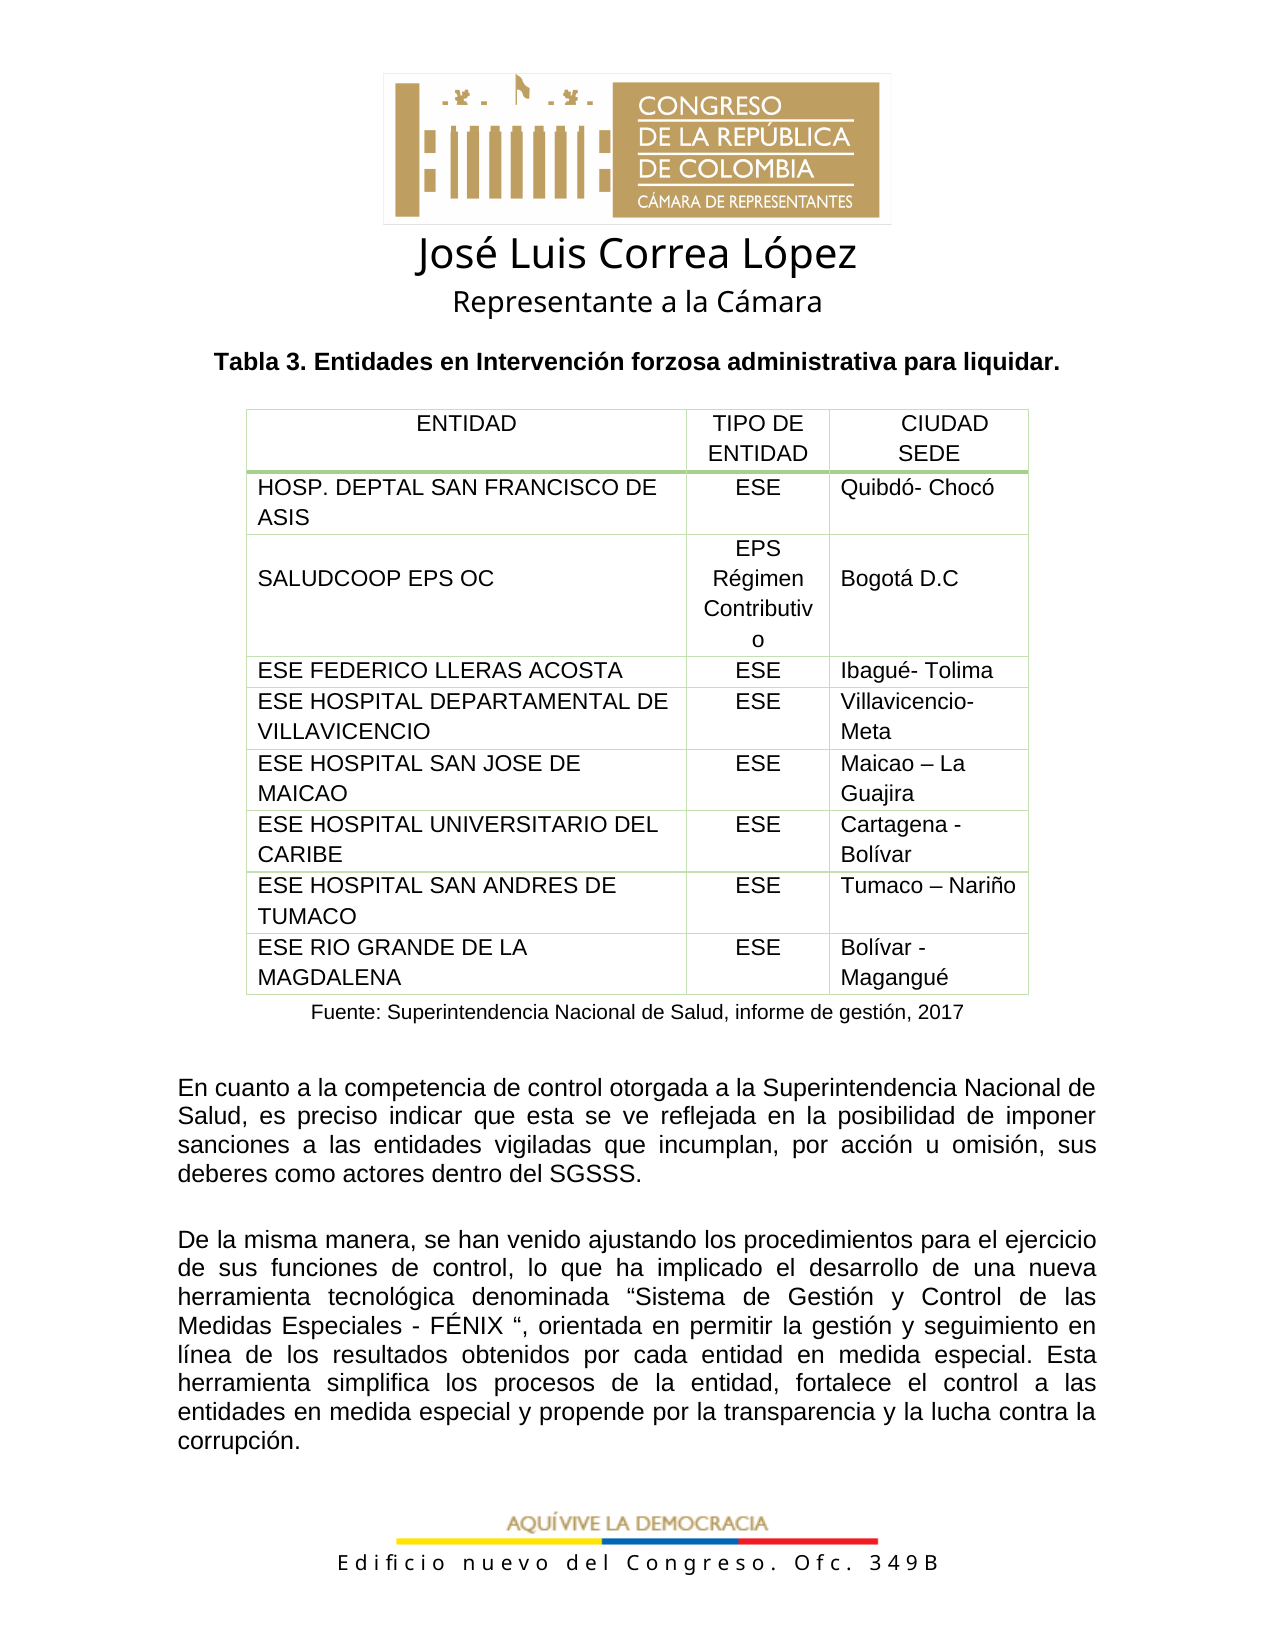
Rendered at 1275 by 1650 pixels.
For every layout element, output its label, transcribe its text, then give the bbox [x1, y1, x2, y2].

text Tabla 3. Entidades en Intervención forzosa administrativa para liquidar. [177, 347, 1098, 376]
table_cell ESE [687, 657, 829, 687]
picture [383, 73, 892, 225]
table_cell Cartagena - Bolívar [830, 811, 1028, 871]
table_cell Villavicencio- Meta [830, 688, 1028, 748]
table_cell ESE HOSPITAL SAN ANDRES DE TUMACO [247, 873, 686, 933]
table_cell Maicao – La Guajira [830, 750, 1028, 810]
table_cell Bolívar - Magangué [830, 934, 1028, 994]
text En cuanto a la competencia de control otorgada a la Superintendencia Nacional de Salud, es preciso indicar que esta se ve reflejada en la posibilidad de imponer sanciones a las entidades vigiladas que incumplan, por acción u omisión, sus deberes como actores dentro del SGSSS. [177, 1072, 1098, 1187]
table_cell Ibagué- Tolima [830, 657, 1028, 687]
table_cell Tumaco – Nariño [830, 873, 1028, 933]
table_header ENTIDAD [247, 410, 686, 470]
table_cell ESE HOSPITAL SAN JOSE DE MAICAO [247, 750, 686, 810]
table_cell ESE [687, 688, 829, 748]
table_cell ESE HOSPITAL UNIVERSITARIO DEL CARIBE [247, 811, 686, 871]
text Fuente: Superintendencia Nacional de Salud, informe de gestión, 2017 [177, 442, 1098, 1023]
table_cell Bogotá D.C [830, 535, 1028, 656]
table_cell ESE [687, 811, 829, 871]
table_cell ESE HOSPITAL DEPARTAMENTAL DE VILLAVICENCIO [247, 688, 686, 748]
table_cell EPS Régimen Contributivo [687, 535, 829, 656]
picture [382, 1504, 893, 1548]
table_cell ESE [687, 934, 829, 994]
text De la misma manera, se han venido ajustando los procedimientos para el ejercicio de sus funciones de control, lo que ha implicado el desarrollo de una nueva herramienta tecnológica denominada “Sistema de Gestión y Control de las Medidas Especiales - FÉNIX “, orientada en permitir la gestión y seguimiento en línea de los resultados obtenidos por cada entidad en medida especial. Esta herramienta simplifica los procesos de la entidad, fortalece el control a las entidades en medida especial y propende por la transparencia y la lucha contra la corrupción. [177, 1224, 1098, 1454]
table_header TIPO DE ENTIDAD [687, 410, 829, 470]
table_header CIUDAD SEDE [830, 410, 1028, 470]
table_cell ESE [687, 474, 829, 534]
table_cell ESE FEDERICO LLERAS ACOSTA [247, 657, 686, 687]
table_cell ESE RIO GRANDE DE LA MAGDALENA [247, 934, 686, 994]
table_cell HOSP. DEPTAL SAN FRANCISCO DE ASIS [247, 474, 686, 534]
table_cell SALUDCOOP EPS OC [247, 535, 686, 656]
table_cell Quibdó- Chocó [830, 474, 1028, 534]
table_cell ESE [687, 873, 829, 933]
table_cell ESE [687, 750, 829, 810]
